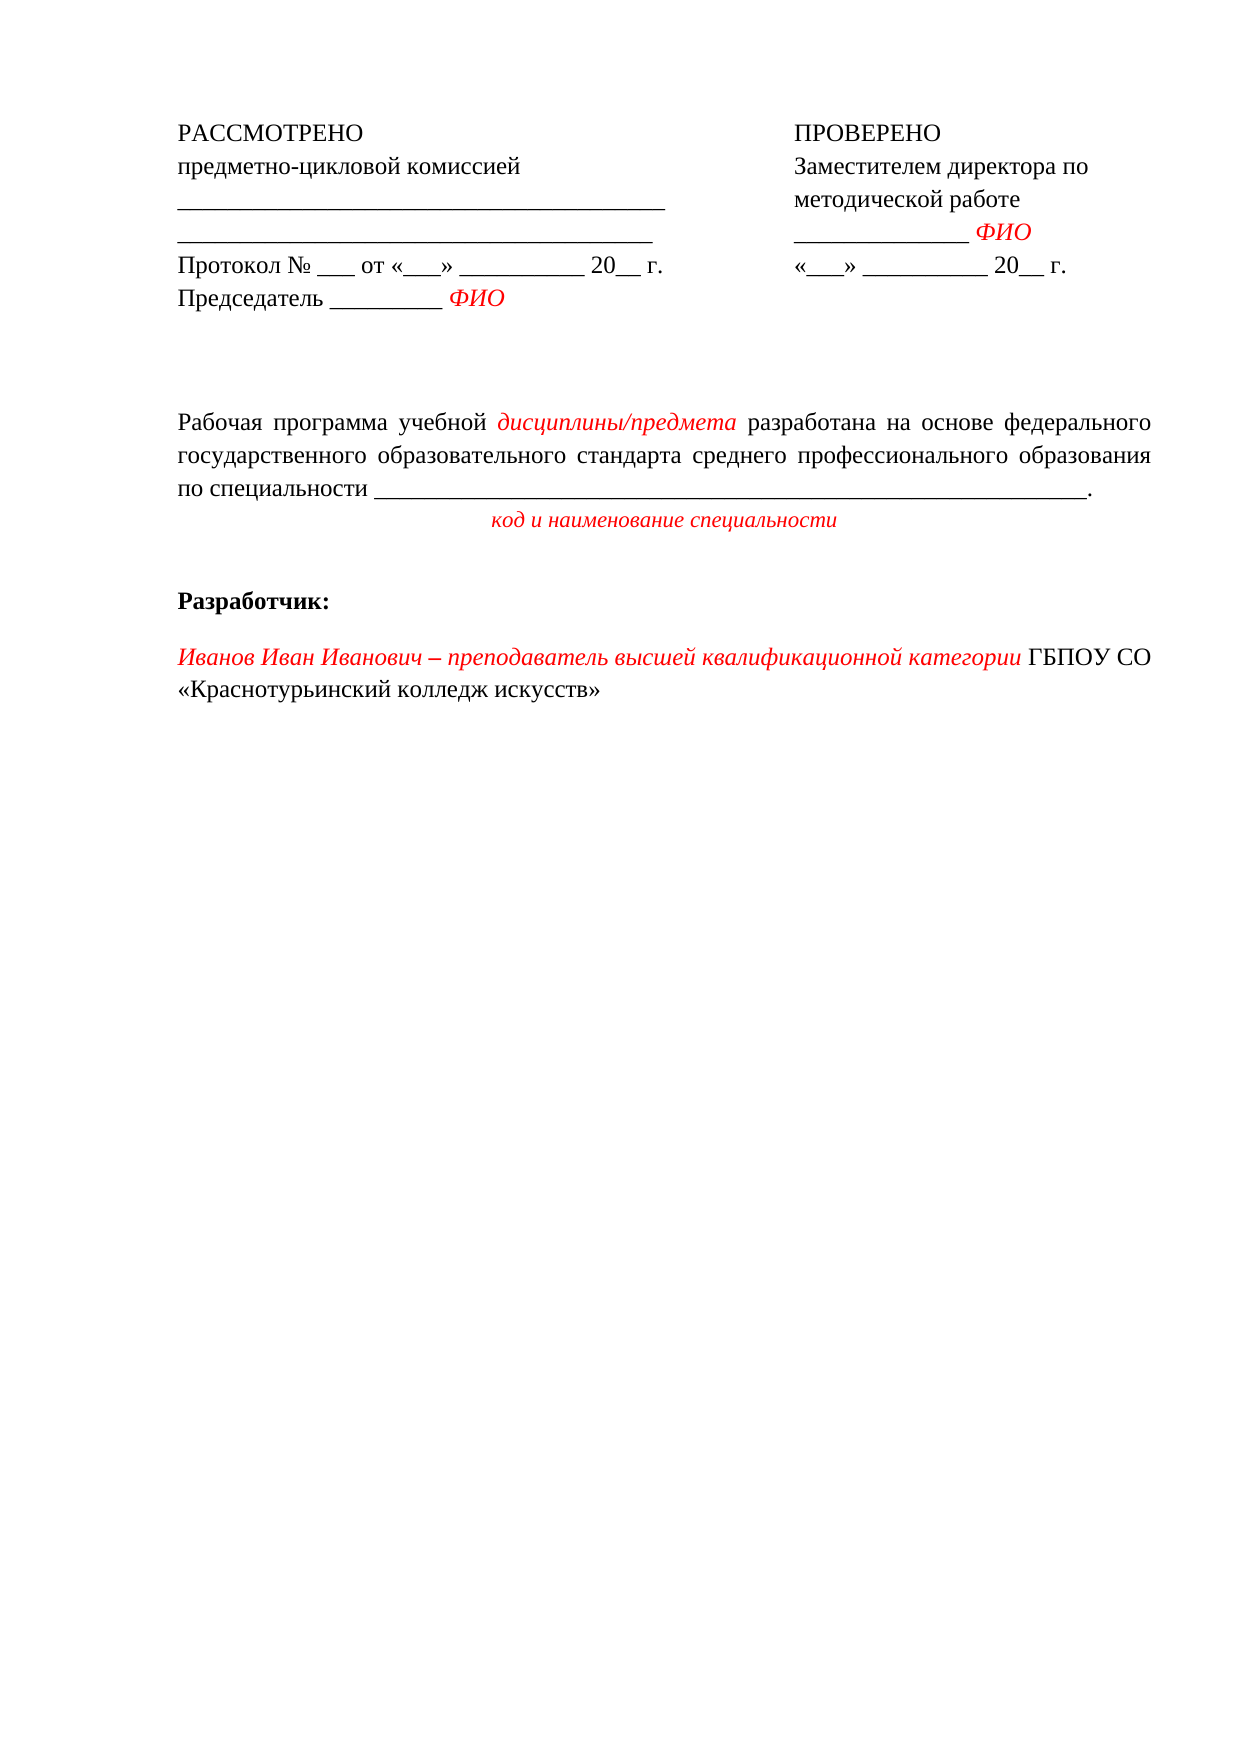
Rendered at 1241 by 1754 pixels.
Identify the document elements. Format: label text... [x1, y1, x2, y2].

text Иванов Иван Иванович – преподаватель высшей квалификационной категории ГБПОУ СО «Краснотурьинский колледж искусств» [177, 642, 1152, 703]
text код и наименование специальности [177, 506, 1152, 532]
text Разработчик: [177, 586, 1133, 615]
table_header РАССМОТРЕНО предметно-цикловой комиссией _______________________________________ ______________________________________ Протокол № ___ от «___» __________ 20__ г. Председатель _________ ФИО [166, 118, 783, 349]
table_header ПРОВЕРЕНО Заместителем директора по методической работе ______________ ФИО «___» __________ 20__ г. [783, 118, 1163, 349]
text Рабочая программа учебной дисциплины/предмета разработана на основе федерального государственного образовательного стандарта среднего профессионального образования по специальности _________________________________________________________. [177, 407, 1152, 502]
